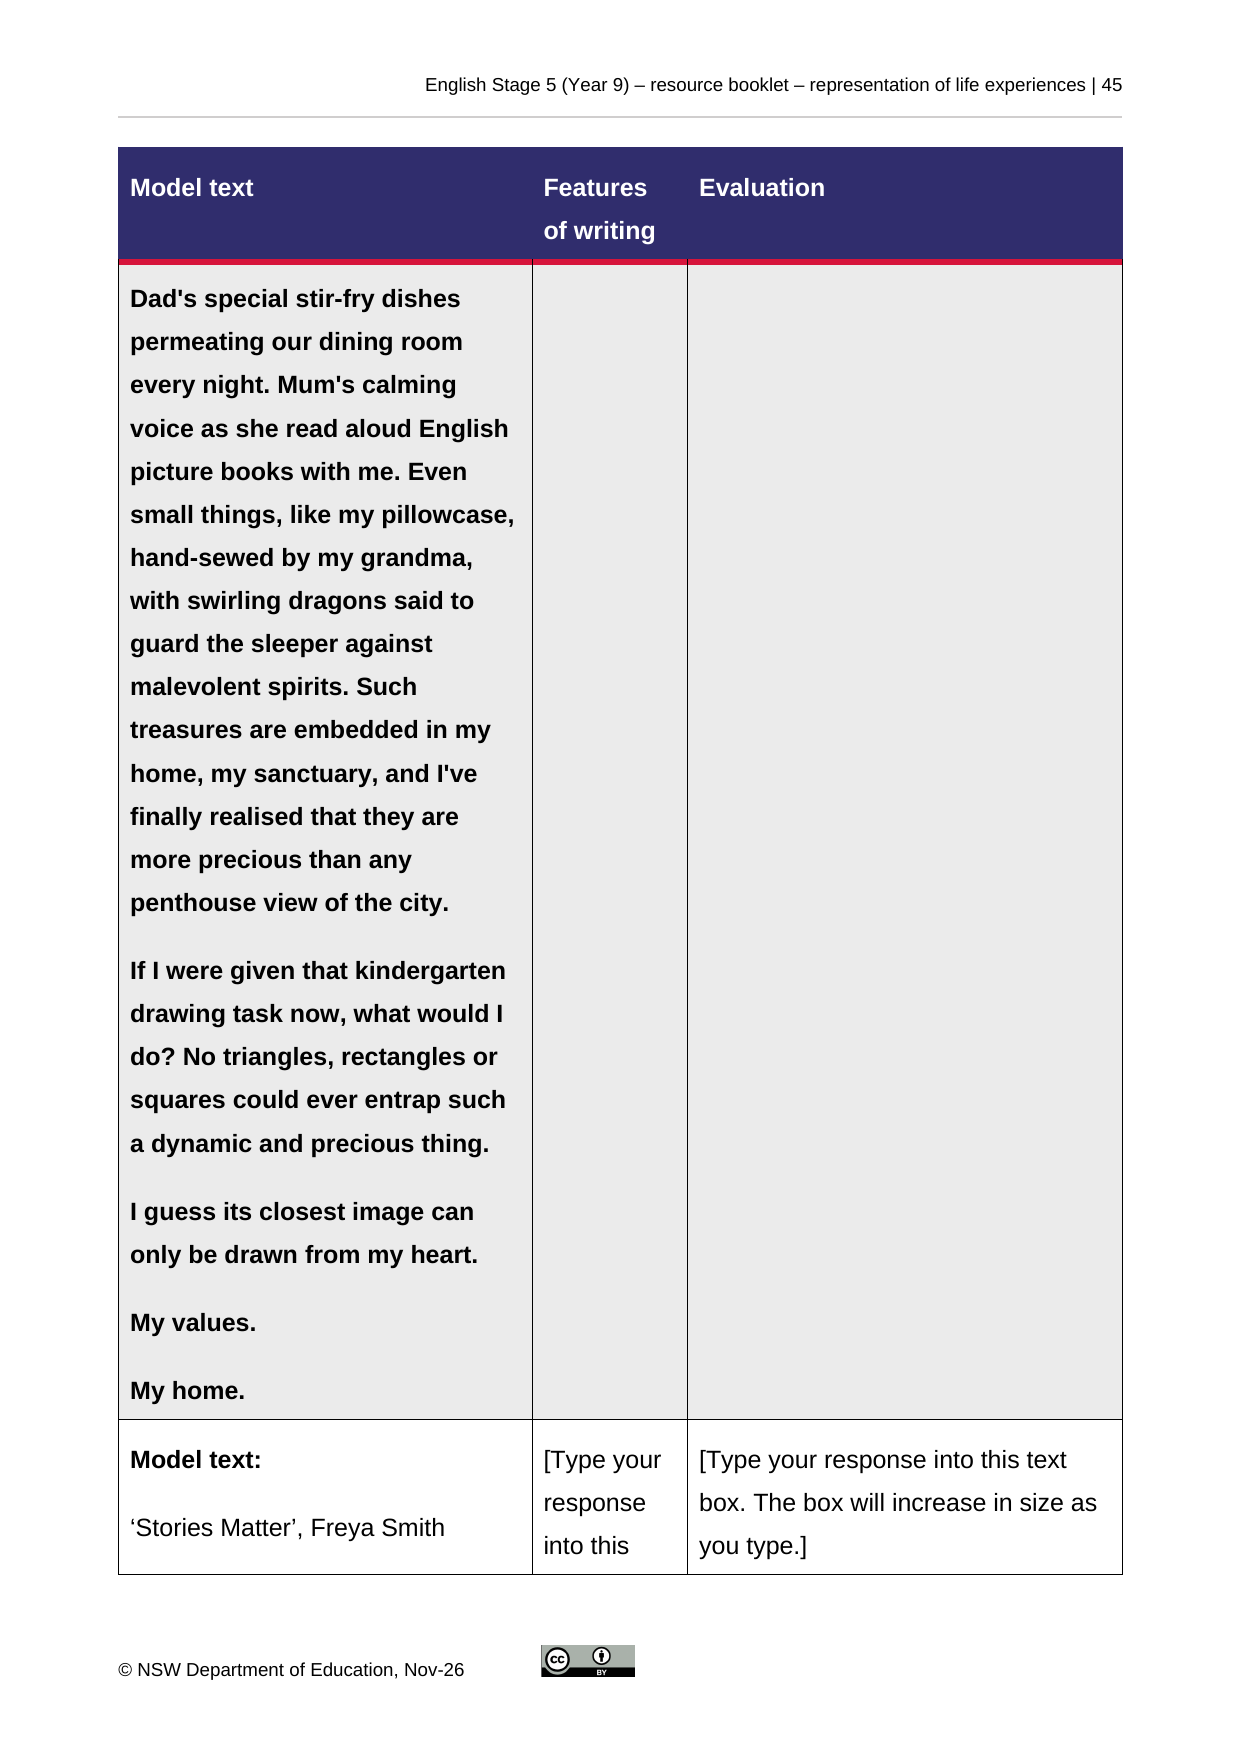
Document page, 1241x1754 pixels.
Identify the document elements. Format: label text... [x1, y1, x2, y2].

table_header Evaluation [688, 148, 1122, 259]
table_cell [533, 265, 687, 1419]
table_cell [688, 265, 1122, 1419]
table_header Features of writing [533, 148, 687, 259]
picture [541, 1645, 635, 1677]
table_header Model text [119, 148, 532, 259]
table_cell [119, 265, 532, 1419]
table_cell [688, 1420, 1122, 1574]
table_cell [533, 1420, 687, 1574]
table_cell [119, 1420, 532, 1574]
